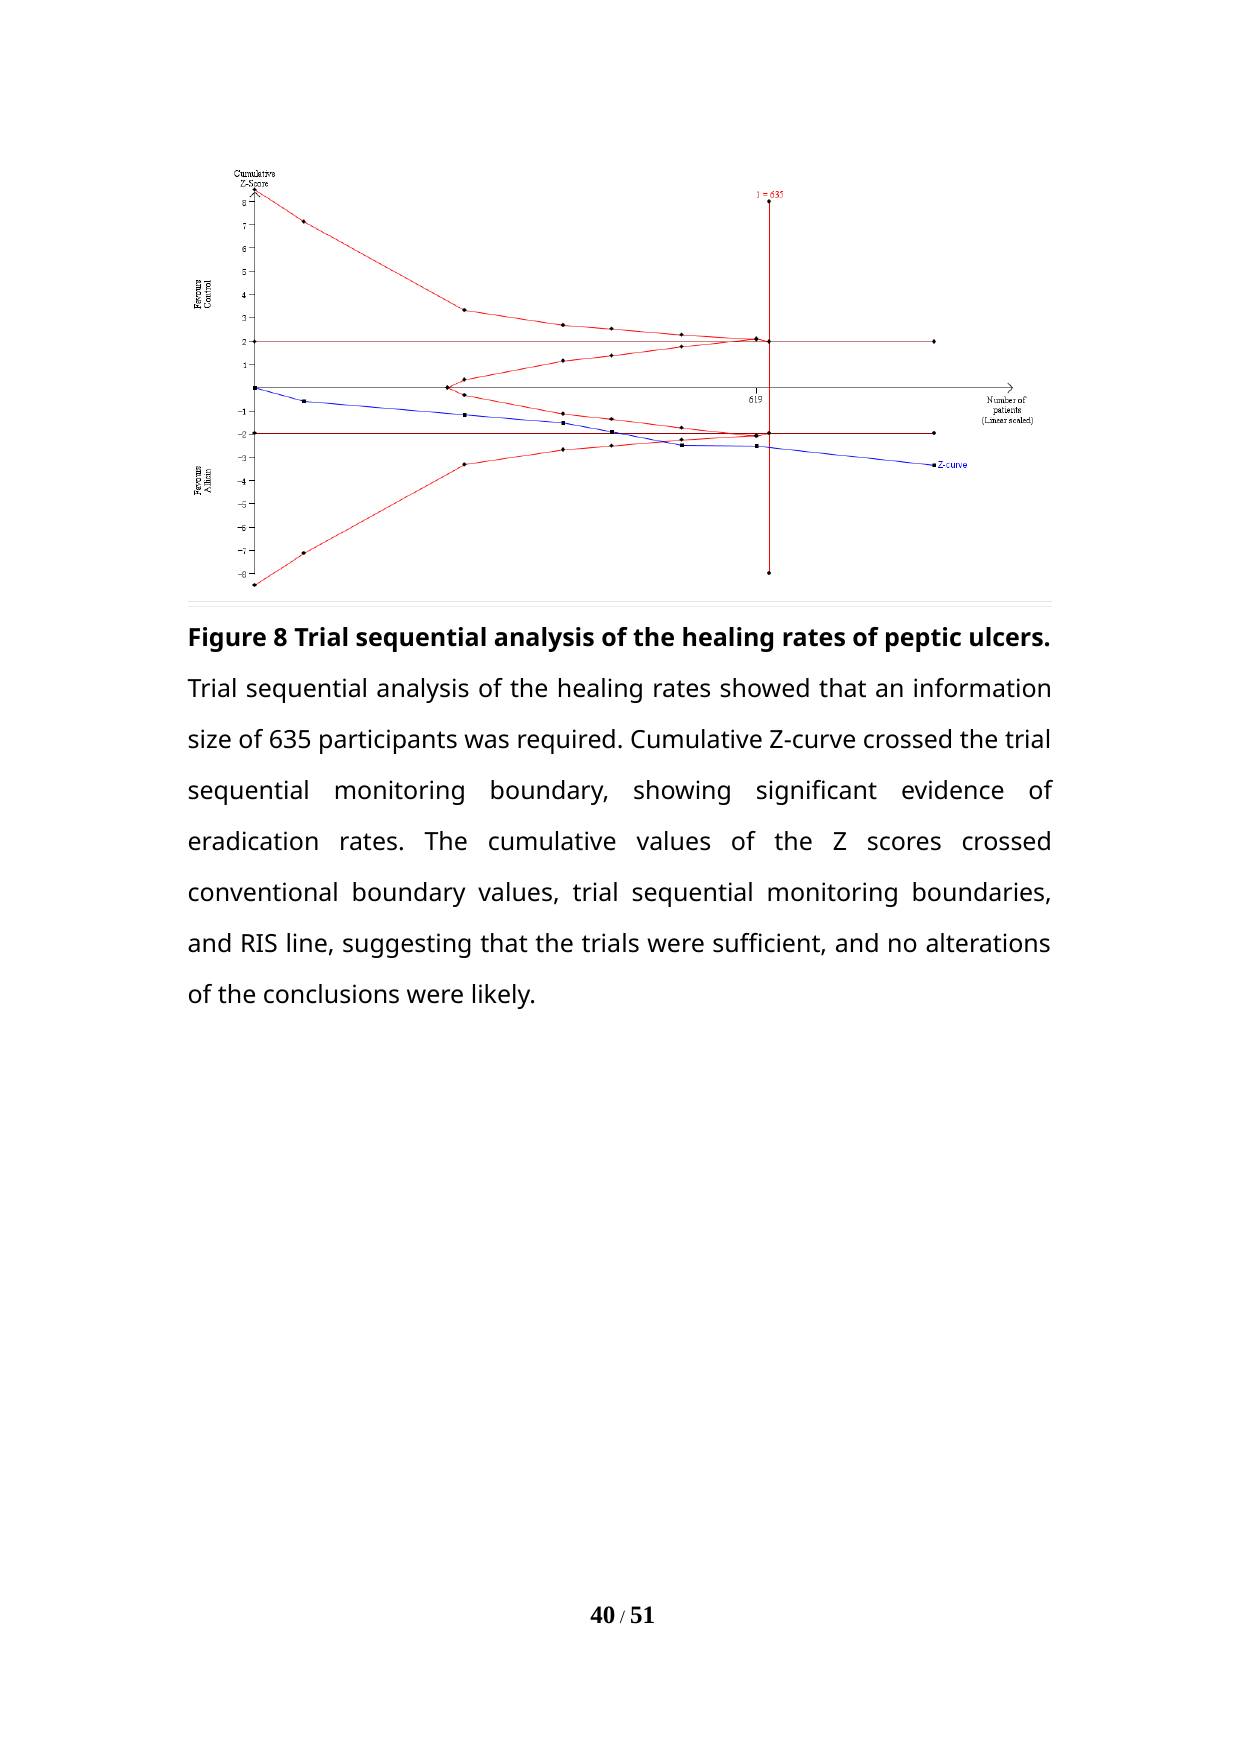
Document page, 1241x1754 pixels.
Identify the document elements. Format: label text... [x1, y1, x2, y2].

text Figure 8 Trial sequential analysis of the healing rates of peptic ulcers. Trial sequential analysis of the healing rates showed that an information size of 635 participants was required. Cumulative Z-curve crossed the trial sequential monitoring boundary, showing significant evidence of eradication rates. The cumulative values of the Z scores crossed conventional boundary values, trial sequential monitoring boundaries, and RIS line, suggesting that the trials were sufficient, and no alterations of the conclusions were likely. [187, 619, 1053, 1011]
picture [187, 160, 1053, 607]
